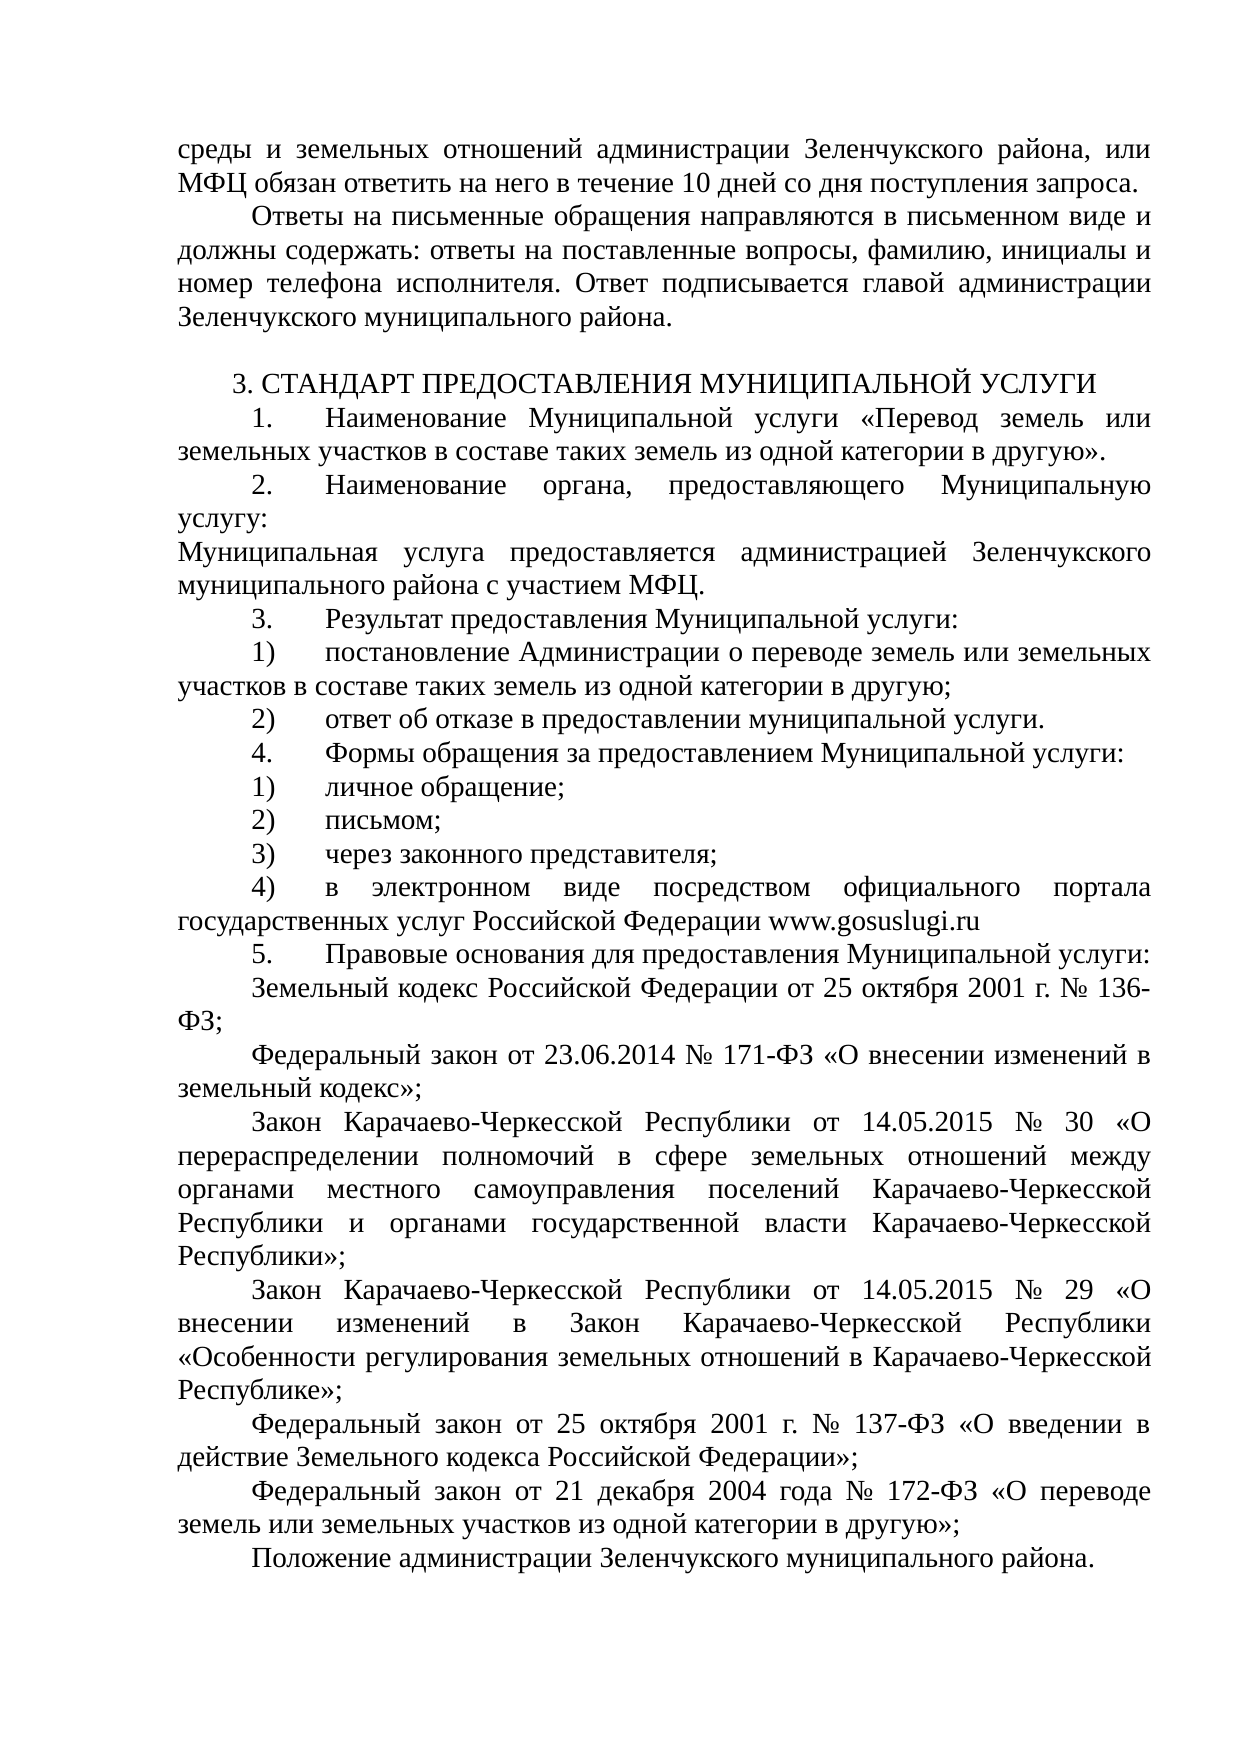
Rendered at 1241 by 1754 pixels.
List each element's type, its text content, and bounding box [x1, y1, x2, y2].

text 1. Наименование Муниципальной услуги «Перевод земель или земельных участков в составе таких земель из одной категории в другую». [177, 400, 1152, 467]
text 1) личное обращение; [177, 769, 1152, 802]
text 1) постановление Администрации о переводе земель или земельных участков в составе таких земель из одной категории в другую; [177, 634, 1152, 702]
text 4) в электронном виде посредством официального портала государственных услуг Российской Федерации www.gosuslugi.ru [177, 869, 1152, 936]
text Земельный кодекс Российской Федерации от 25 октября 2001 г. № 136-ФЗ; [177, 970, 1152, 1037]
text Федеральный закон от 21 декабря 2004 года № 172-ФЗ «О переводе земель или земельных участков из одной категории в другую»; [177, 1473, 1152, 1540]
text 3) через законного представителя; [177, 836, 1152, 869]
text Закон Карачаево-Черкесской Республики от 14.05.2015 № 29 «О внесении изменений в Закон Карачаево-Черкесской Республики «Особенности регулирования земельных отношений в Карачаево-Черкесской Республике»; [177, 1272, 1152, 1406]
text Положение администрации Зеленчукского муниципального района. [177, 1540, 1152, 1574]
text Федеральный закон от 25 октября 2001 г. № 137-ФЗ «О введении в действие Земельного кодекса Российской Федерации»; [177, 1406, 1152, 1473]
text 2) ответ об отказе в предоставлении муниципальной услуги. [177, 702, 1152, 735]
text 4. Формы обращения за предоставлением Муниципальной услуги: [177, 735, 1152, 769]
text 5. Правовые основания для предоставления Муниципальной услуги: [177, 936, 1152, 970]
text 3. Результат предоставления Муниципальной услуги: [177, 601, 1152, 634]
text Ответы на письменные обращения направляются в письменном виде и должны содержать: ответы на поставленные вопросы, фамилию, инициалы и номер телефона исполнителя. Ответ подписывается главой администрации Зеленчукского муниципального района. [177, 198, 1152, 333]
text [177, 131, 1152, 198]
text Федеральный закон от 23.06.2014 № 171-ФЗ «О внесении изменений в земельный кодекс»; [177, 1037, 1152, 1104]
text 2) письмом; [177, 802, 1152, 836]
text Муниципальная услуга предоставляется администрацией Зеленчукского муниципального района с участием МФЦ. [177, 534, 1152, 601]
text 3. СТАНДАРТ ПРЕДОСТАВЛЕНИЯ МУНИЦИПАЛЬНОЙ УСЛУГИ [177, 366, 1152, 400]
text Закон Карачаево-Черкесской Республики от 14.05.2015 № 30 «О перераспределении полномочий в сфере земельных отношений между органами местного самоуправления поселений Карачаево-Черкесской Республики и органами государственной власти Карачаево-Черкесской Республики»; [177, 1104, 1152, 1272]
text 2. Наименование органа, предоставляющего Муниципальную услугу: [177, 467, 1152, 534]
